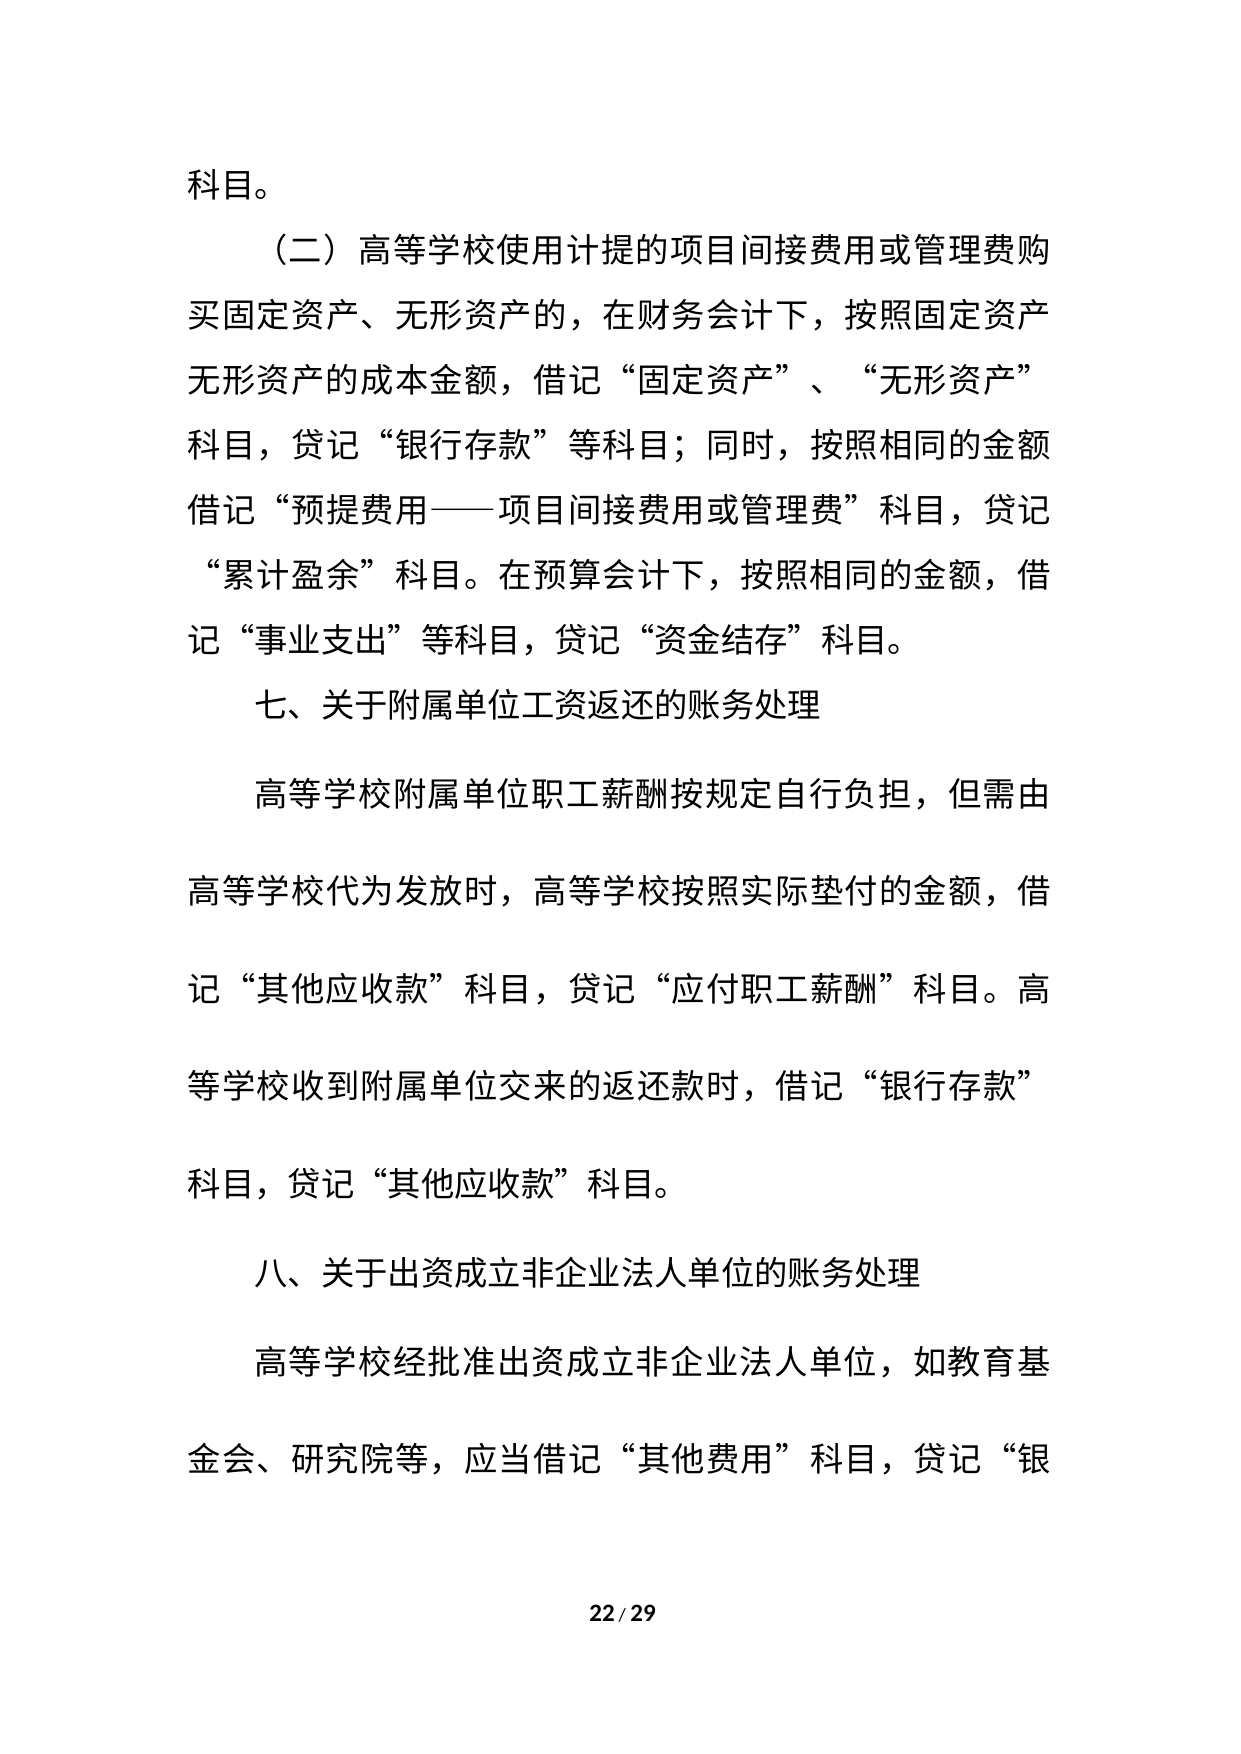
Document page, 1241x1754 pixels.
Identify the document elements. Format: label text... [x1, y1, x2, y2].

text 高等学校附属单位职工薪酬按规定自行负担，但需由高等学校代为发放时，高等学校按照实际垫付的金额，借记“其他应收款”科目，贷记“应付职工薪酬”科目。高等学校收到附属单位交来的返还款时，借记“银行存款”科目，贷记“其他应收款”科目。 [187, 759, 1053, 1214]
text 八、关于出资成立非企业法人单位的账务处理 [187, 1238, 1053, 1303]
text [187, 1327, 1053, 1490]
text 七、关于附属单位工资返还的账务处理 [187, 670, 1053, 735]
text （二）高等学校使用计提的项目间接费用或管理费购买固定资产、无形资产的，在财务会计下，按照固定资产、无形资产的成本金额，借记“固定资产”、“无形资产”科目，贷记“银行存款”等科目；同时，按照相同的金额，借记“预提费用——项目间接费用或管理费”科目，贷记“累计盈余”科目。在预算会计下，按照相同的金额，借记“事业支出”等科目，贷记“资金结存”科目。 [187, 215, 1053, 670]
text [187, 150, 1053, 215]
